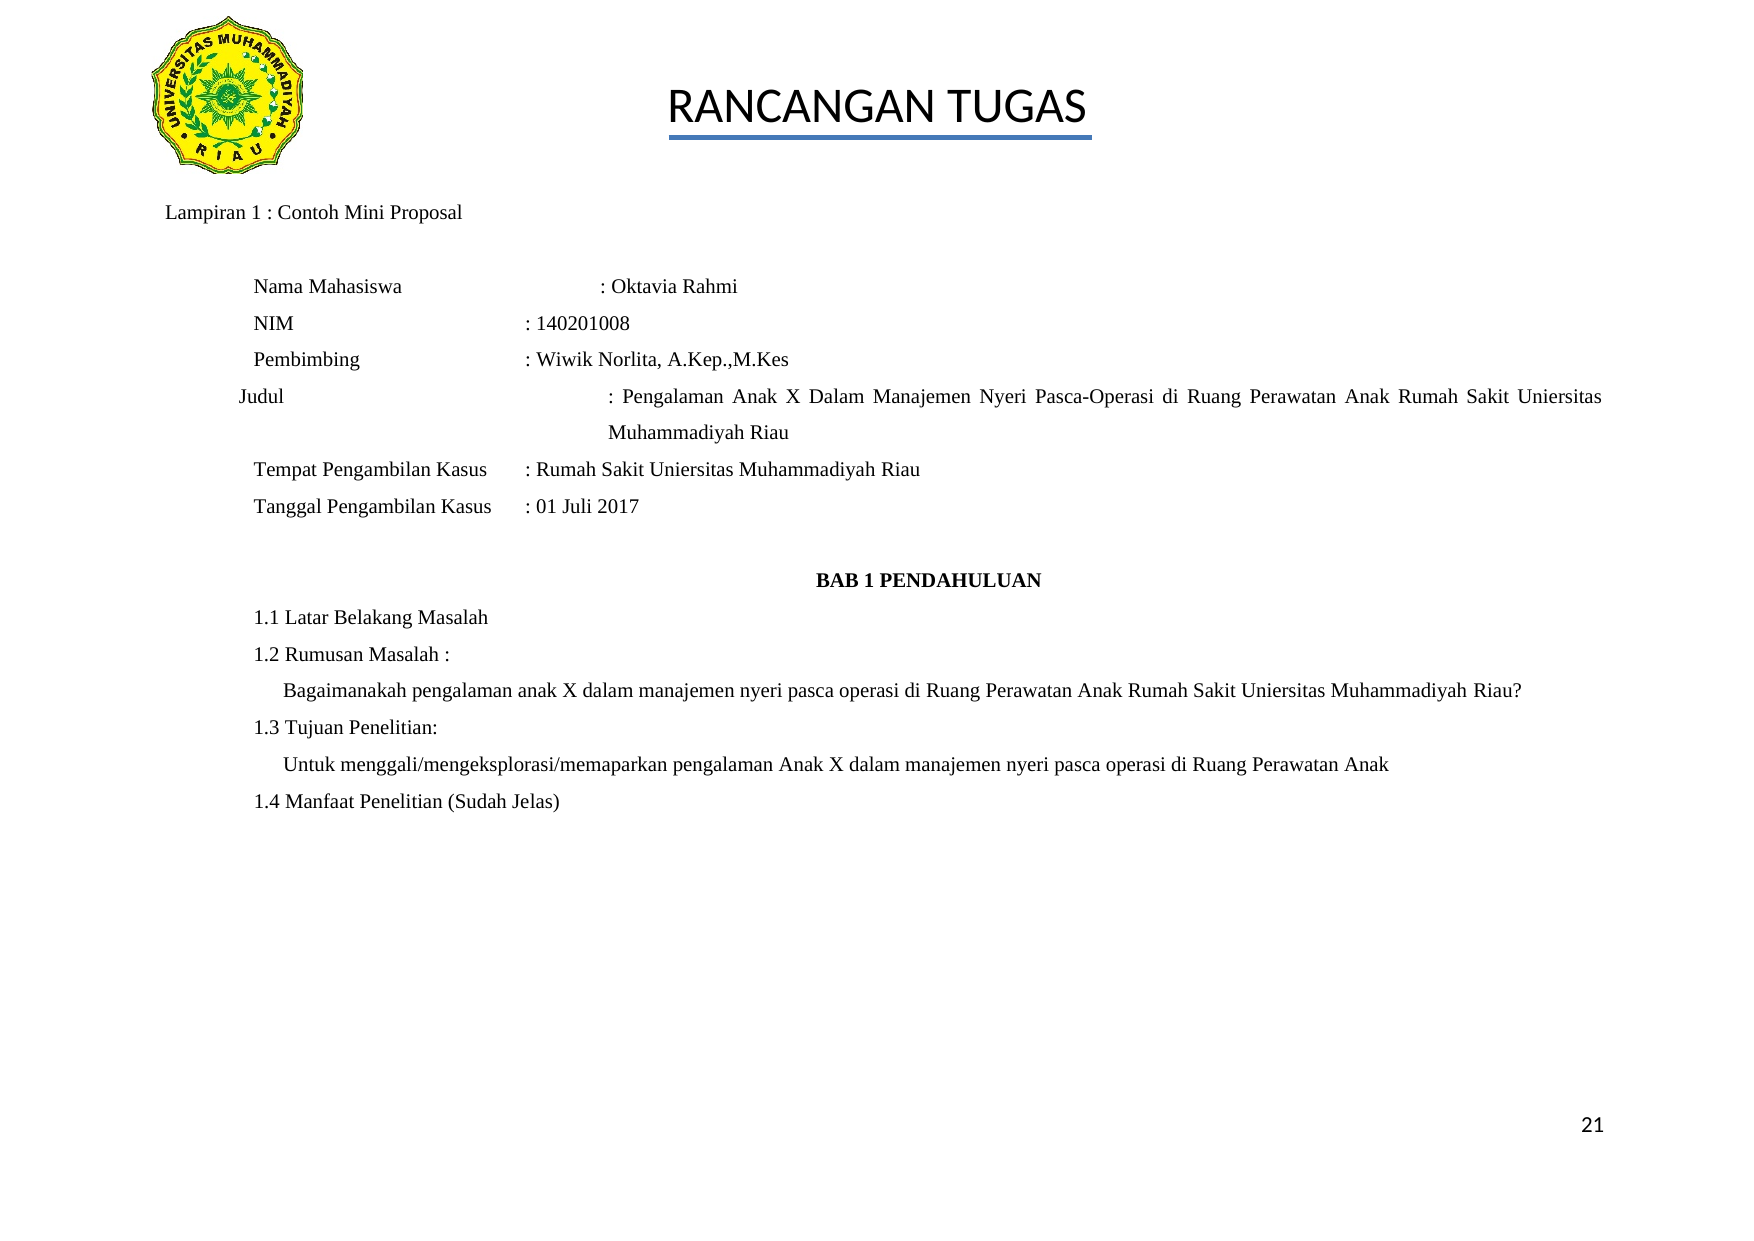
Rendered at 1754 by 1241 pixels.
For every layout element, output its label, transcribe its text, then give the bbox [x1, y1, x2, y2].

text Tanggal Pengambilan Kasus : 01 Juli 2017 [253, 494, 1604, 518]
text 1.4 Manfaat Penelitian (Sudah Jelas) [253, 789, 1604, 813]
text Lampiran 1 : Contoh Mini Proposal [165, 200, 1604, 224]
text Bagaimanakah pengalaman anak X dalam manajemen nyeri pasca operasi di Ruang Perawatan Anak Rumah Sakit Uniersitas Muhammadiyah Riau? [268, 678, 1604, 702]
text BAB 1 PENDAHULUAN [253, 568, 1604, 592]
text Judul : Pengalaman Anak X Dalam Manajemen Nyeri Pasca-Operasi di Ruang Perawatan Anak Rumah Sakit Uniersitas Muhammadiyah Riau [239, 384, 1604, 444]
picture [150, 16, 303, 172]
text 1.1 Latar Belakang Masalah [253, 604, 1604, 629]
text Nama Mahasiswa : Oktavia Rahmi [253, 273, 1604, 298]
text 1.2 Rumusan Masalah : [253, 641, 1604, 666]
text NIM : 140201008 [253, 310, 1604, 334]
text Untuk menggali/mengeksplorasi/memaparkan pengalaman Anak X dalam manajemen nyeri pasca operasi di Ruang Perawatan Anak [283, 752, 1604, 776]
text 1.3 Tujuan Penelitian: [253, 715, 1604, 739]
text Tempat Pengambilan Kasus : Rumah Sakit Uniersitas Muhammadiyah Riau [253, 457, 1604, 481]
text Pembimbing : Wiwik Norlita, A.Kep.,M.Kes [253, 347, 1604, 371]
